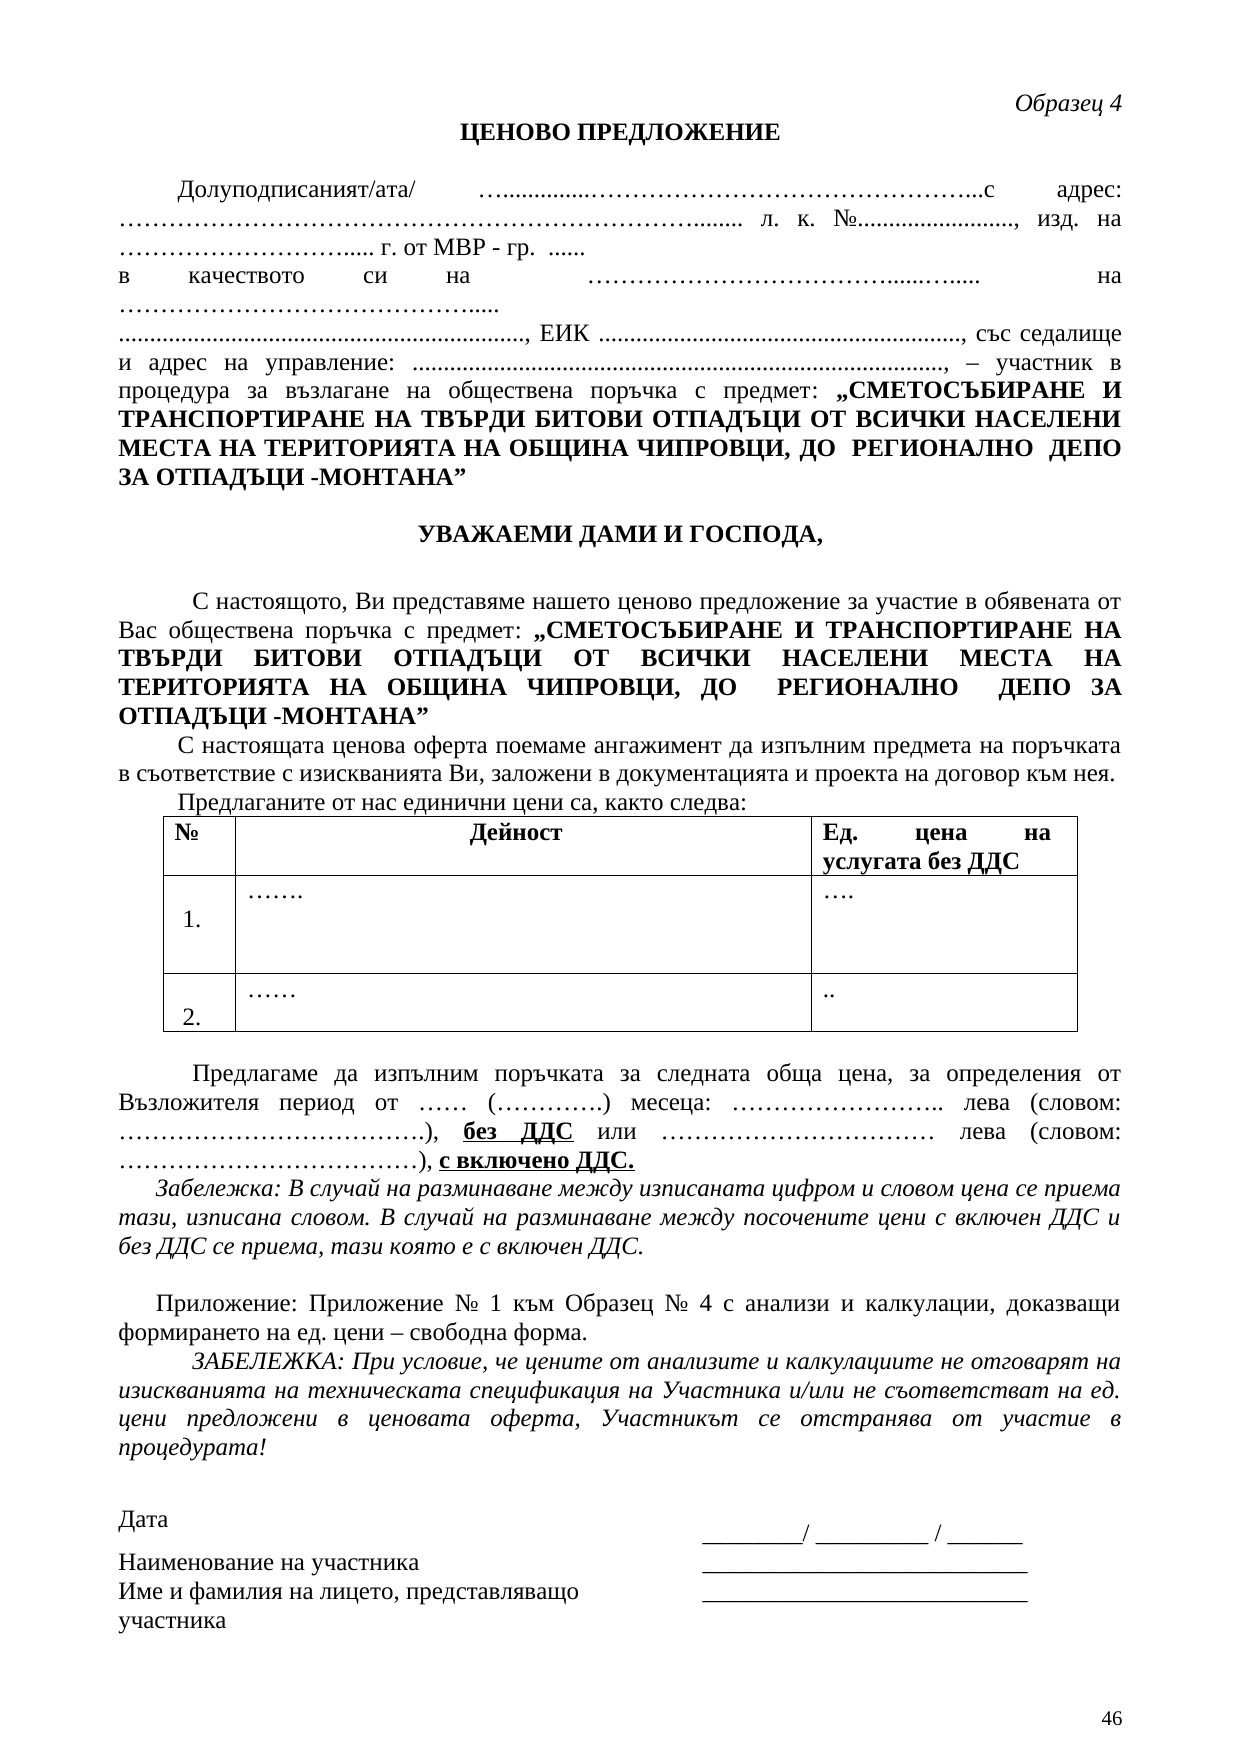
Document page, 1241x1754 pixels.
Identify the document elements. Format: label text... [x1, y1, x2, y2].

table_header № [164, 817, 235, 874]
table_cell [691, 1576, 1111, 1633]
table_cell __________________________ [691, 1547, 1111, 1576]
text Забележка: В случай на разминаване между изписаната цифром и словом цена се приема тази, изписана словом. В случай на разминаване между посочените цени с включен ДДС и без ДДС се приема, тази която е с включен ДДС. [118, 1173, 1122, 1260]
table_cell .. [812, 974, 1077, 1031]
table_cell 2. [164, 974, 235, 1031]
text ЗАБЕЛЕЖКА: При условие, че цените от анализите и калкулациите не отговарят на изискванията на техническата спецификация на Участника и/или не съответстват на ед. цени предложени в ценовата оферта, Участникът се отстранява от участие в процедурата! [118, 1346, 1122, 1461]
table_cell Име и фамилия на лицето, представляващо участника [107, 1576, 691, 1633]
table_cell …. [812, 876, 1077, 973]
table_header Дейност [236, 817, 811, 874]
text в качеството си на ………………………………......…..... на ……………………………………..... [118, 260, 1122, 318]
table_header Дата [107, 1461, 691, 1547]
text С настоящата ценова оферта поемаме ангажимент да изпълним предмета на поръчката в съответствие с изискванията Ви, заложени в документацията и проекта на договор към нея. [118, 730, 1122, 787]
table_header ________/ _________ / ______ [691, 1461, 1111, 1547]
text УВАЖАЕМИ ДАМИ И ГОСПОДА, [118, 519, 1122, 557]
table_header Ед. цена на услугата без ДДС [812, 817, 1077, 874]
table_cell 1. [164, 876, 235, 973]
text Долуподписаният/ата/ …..............………………………………………...с адрес: ……………………………………………………………........ л. к. №........................., изд. на ………………………..... г. от МВР - гр. ...... [118, 174, 1122, 260]
text Образец 4 [118, 88, 1122, 117]
text ................................................................., ЕИК .........................................................., със седалище и адрес на управление: ....................................................................................., – участник в процедура за възлагане на обществена поръчка с предмет: „СМЕТОСЪБИРАНЕ И ТРАНСПОРТИРАНЕ НА ТВЪРДИ БИТОВИ ОТПАДЪЦИ ОТ ВСИЧКИ НАСЕЛЕНИ МЕСТА НА ТЕРИТОРИЯТА НА ОБЩИНА ЧИПРОВЦИ, ДО РЕГИОНАЛНО ДЕПО ЗА ОТПАДЪЦИ -МОНТАНА” [118, 318, 1122, 490]
table_cell Наименование на участника [107, 1547, 691, 1576]
table_cell …… [236, 974, 811, 1031]
text Предлаганите от нас единични цени са, както следва: [118, 787, 1122, 816]
text Предлагаме да изпълним поръчката за следната обща цена, за определения от Възложителя период от …… (………….) месеца: …………………….. лева (словом:……………………………….), без ДДС или …………………………… лева (словом: ………………………………), с включено ДДС. [118, 1058, 1122, 1173]
text Приложение: Приложение № 1 към Образец № 4 с анализи и калкулации, доказващи формирането на ед. цени – свободна форма. [118, 1288, 1122, 1346]
table_cell ……. [236, 876, 811, 973]
text ЦЕНОВО ПРЕДЛОЖЕНИЕ [118, 117, 1122, 145]
text С настоящото, Ви представяме нашето ценово предложение за участие в обявената от Вас обществена поръчка с предмет: „СМЕТОСЪБИРАНЕ И ТРАНСПОРТИРАНЕ НА ТВЪРДИ БИТОВИ ОТПАДЪЦИ ОТ ВСИЧКИ НАСЕЛЕНИ МЕСТА НА ТЕРИТОРИЯТА НА ОБЩИНА ЧИПРОВЦИ, ДО РЕГИОНАЛНО ДЕПО ЗА ОТПАДЪЦИ -МОНТАНА” [118, 586, 1122, 730]
